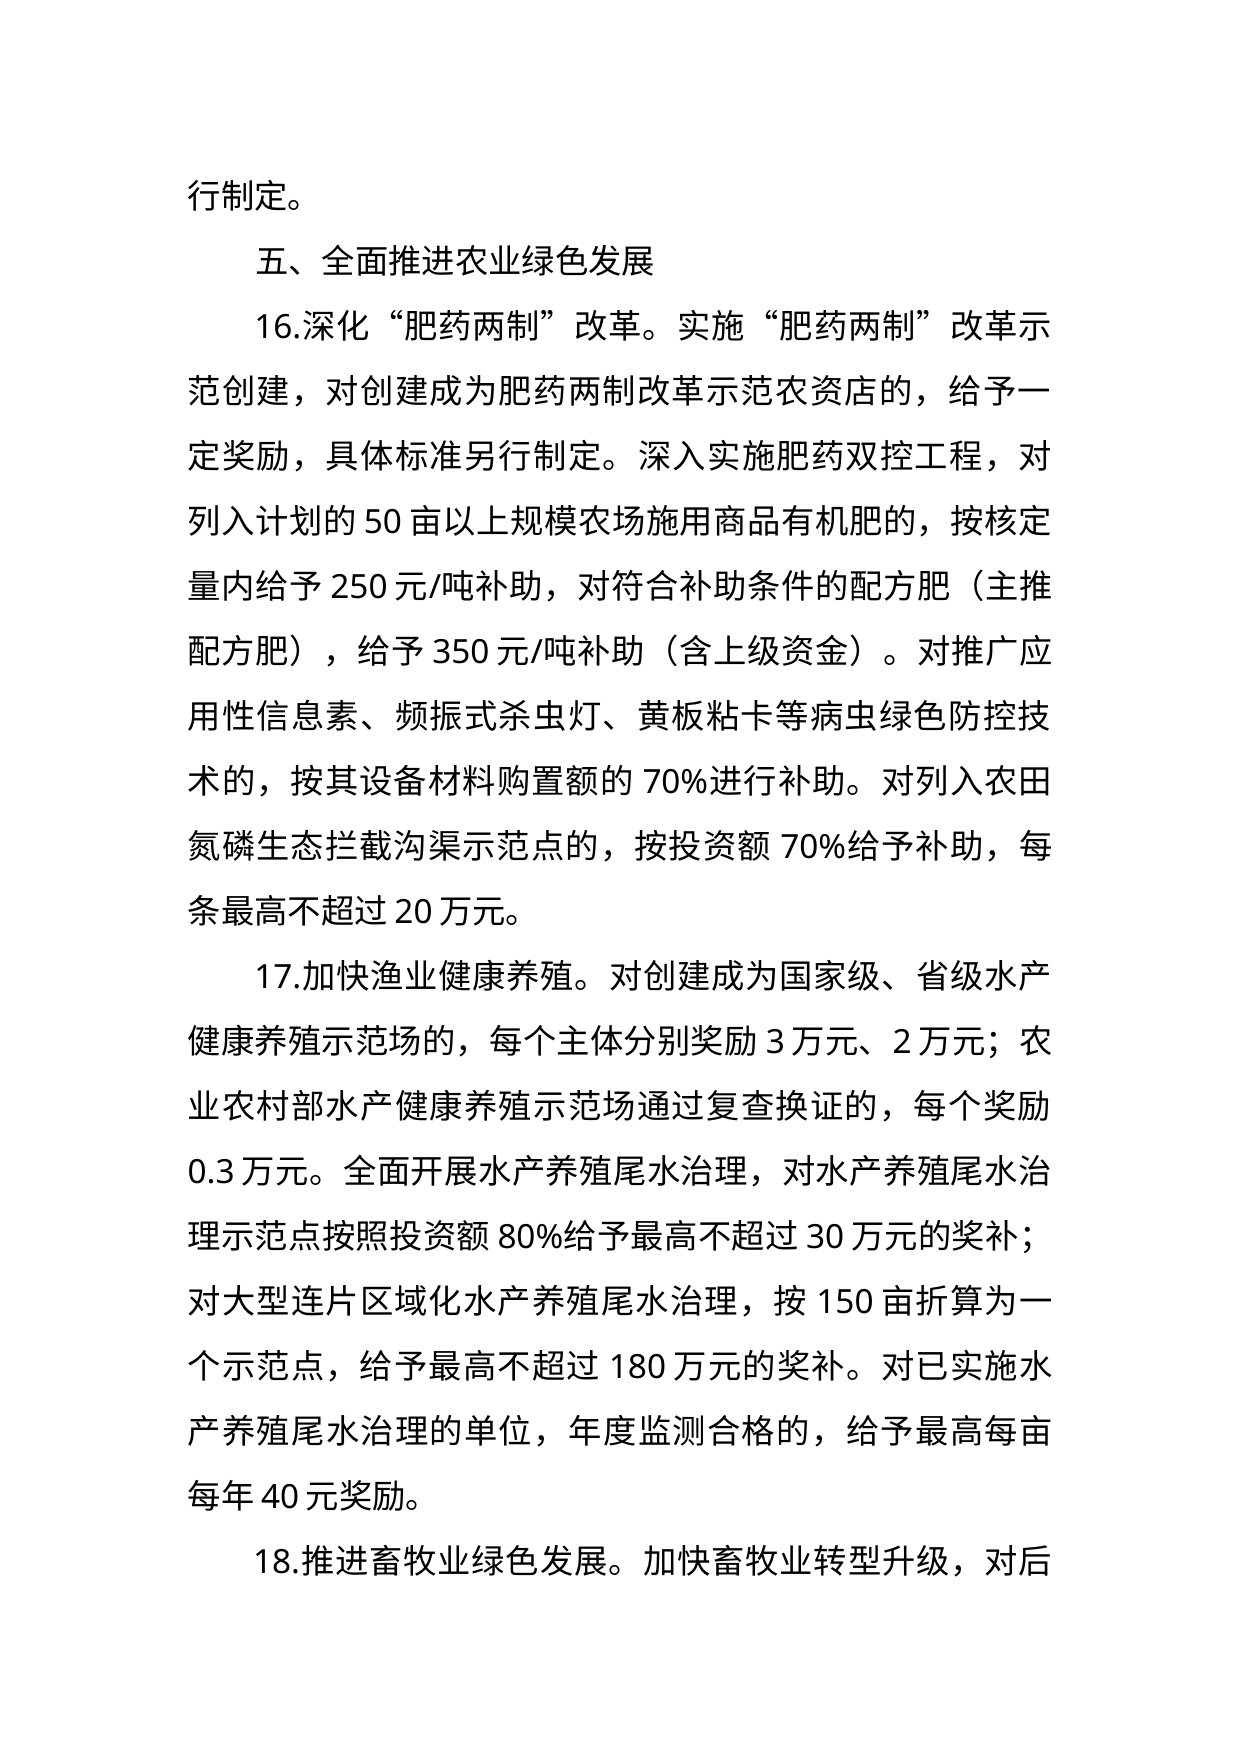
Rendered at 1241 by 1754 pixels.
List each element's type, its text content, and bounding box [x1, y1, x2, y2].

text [187, 1527, 1053, 1592]
text 16.深化“肥药两制”改革。实施“肥药两制”改革示范创建，对创建成为肥药两制改革示范农资店的，给予一定奖励，具体标准另行制定。深入实施肥药双控工程，对列入计划的50亩以上规模农场施用商品有机肥的，按核定量内给予250元/吨补助，对符合补助条件的配方肥（主推配方肥），给予350元/吨补助（含上级资金）。对推广应用性信息素、频振式杀虫灯、黄板粘卡等病虫绿色防控技术的，按其设备材料购置额的70%进行补助。对列入农田氮磷生态拦截沟渠示范点的，按投资额70%给予补助，每条最高不超过20万元。 [187, 292, 1053, 942]
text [187, 162, 1053, 227]
text 五、全面推进农业绿色发展 [187, 227, 1053, 292]
text 17.加快渔业健康养殖。对创建成为国家级、省级水产健康养殖示范场的，每个主体分别奖励3万元、2万元；农业农村部水产健康养殖示范场通过复查换证的，每个奖励0.3万元。全面开展水产养殖尾水治理，对水产养殖尾水治理示范点按照投资额80%给予最高不超过30万元的奖补；对大型连片区域化水产养殖尾水治理，按150亩折算为一个示范点，给予最高不超过180万元的奖补。对已实施水产养殖尾水治理的单位，年度监测合格的，给予最高每亩每年40元奖励。 [187, 942, 1053, 1527]
